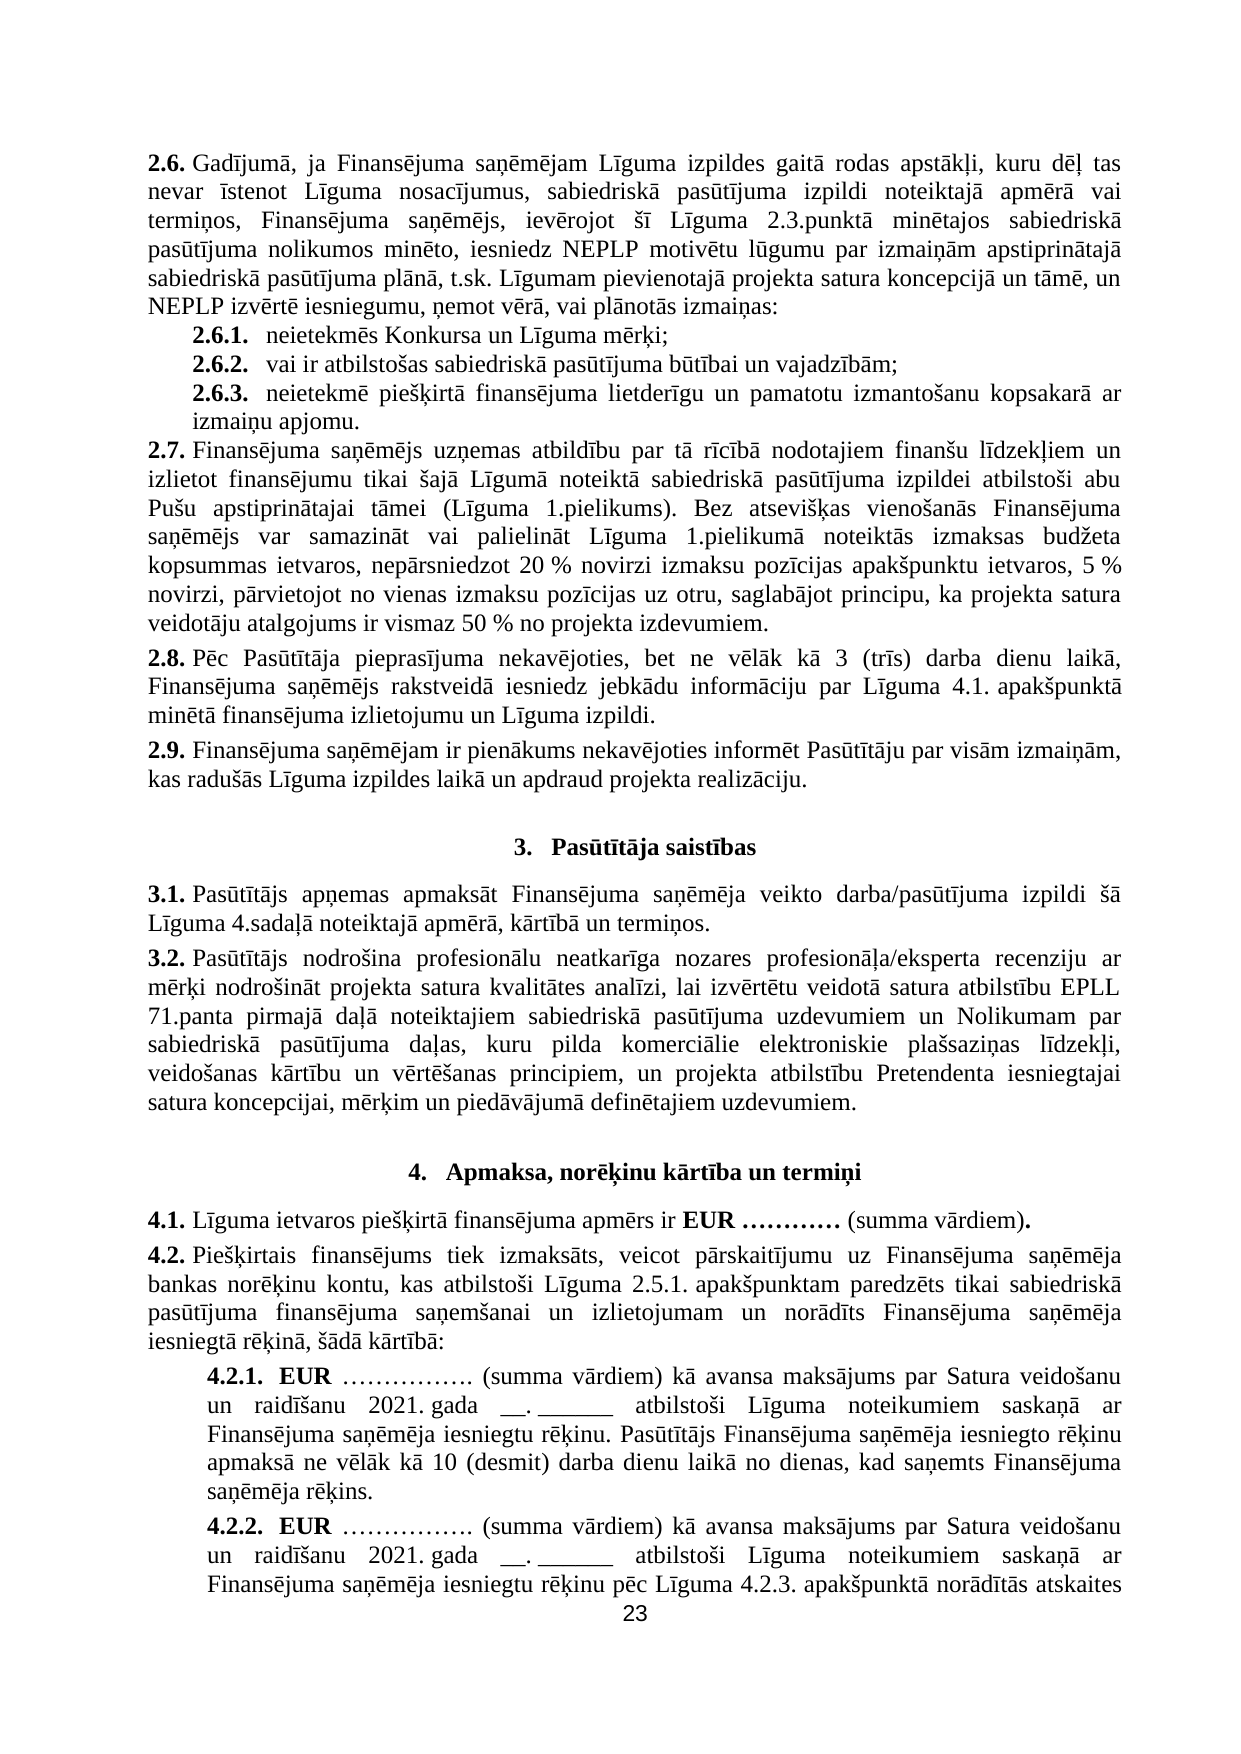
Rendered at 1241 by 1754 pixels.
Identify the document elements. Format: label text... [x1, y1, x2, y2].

list neietekmē piešķirtā finansējuma lietderīgu un pamatotu izmantošanu kopsakarā ar izmaiņu apjomu. [192, 556, 1122, 614]
list Pasūtītājs apņemas apmaksāt Finansējuma saņēmēja veikto darba/pasūtījuma izpildi šā Līguma 4.sadaļā noteiktajā apmērā, kārtībā un termiņos. [148, 1058, 1122, 1116]
list atsevišķu grāmatvedības uzskaites vešanu, t.sk. nodalītu grāmatvedību par dažādām darbībām sabiedriskā pasūtījuma finansējuma ietvaros; [192, 176, 1122, 234]
list Piešķirtais finansējums tiek izmaksāts, veicot pārskaitījumu uz Finansējuma saņēmēja bankas norēķinu kontu, kas atbilstoši Līguma 2.5.1. apakšpunktam paredzēts tikai sabiedriskā pasūtījuma finansējuma saņemšanai un izlietojumam un norādīts Finansējuma saņēmēja iesniegtā rēķinā, šādā kārtībā: [148, 1419, 1122, 1534]
list Finansējuma saņēmējam ir pienākums nekavējoties informēt Pasūtītāju par visām izmaiņām, kas radušās Līguma izpildes laikā un apdraud projekta realizāciju. [148, 914, 1122, 971]
list Līguma ietvaros piešķirtā finansējuma apmērs ir EUR ………… (summa vārdiem). [148, 1384, 1122, 1412]
list skaidri definēti uzskaites principi, saskaņā ar kuriem kārto grāmatvedību. [192, 291, 1122, 320]
list vai ir atbilstošas sabiedriskā pasūtījuma būtībai un vajadzībām; [192, 528, 1122, 556]
list neietekmēs Konkursa un Līguma mērķi; [192, 499, 1122, 528]
list Pasūtītājs nodrošina profesionālu neatkarīga nozares profesionāļa/eksperta recenziju ar mērķi nodrošināt projekta satura kvalitātes analīzi, lai izvērtētu veidotā satura atbilstību EPLL 71.panta pirmajā daļā noteiktajiem sabiedriskā pasūtījuma uzdevumiem un Nolikumam par sabiedriskā pasūtījuma daļas, kuru pilda komerciālie elektroniskie plašsaziņas līdzekļi, veidošanas kārtību un vērtēšanas principiem, un projekta atbilstību Pretendenta iesniegtajai satura koncepcijai, mērķim un piedāvājumā definētajiem uzdevumiem. [148, 1122, 1122, 1294]
list Pasūtītāja saistības [148, 1010, 1122, 1039]
list Pēc Pasūtītāja pieprasījuma nekavējoties, bet ne vēlāk kā 3 (trīs) darba dienu laikā, Finansējuma saņēmējs rakstveidā iesniedz jebkādu informāciju par Līguma 4.1. apakšpunktā minētā finansējuma izlietojumu un Līguma izpildi. [148, 821, 1122, 908]
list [192, 148, 1122, 176]
list Gadījumā, ja Finansējuma saņēmējam Līguma izpildes gaitā rodas apstākļi, kuru dēļ tas nevar īstenot Līguma nosacījumus, sabiedriskā pasūtījuma izpildi noteiktajā apmērā vai termiņos, Finansējuma saņēmējs, ievērojot šī Līguma 2.3.punktā minētajos sabiedriskā pasūtījuma nolikumos minēto, iesniedz NEPLP motivētu lūgumu par izmaiņām apstiprinātajā sabiedriskā pasūtījuma plānā, t.sk. Līgumam pievienotajā projekta satura koncepcijā un tāmē, un NEPLP izvērtē iesniegumu, ņemot vērā, vai plānotās izmaiņas: [148, 326, 1122, 499]
list Apmaksa, norēķinu kārtība un termiņi [148, 1336, 1122, 1364]
list Finansējuma saņēmējs uzņemas atbildību par tā rīcībā nodotajiem finanšu līdzekļiem un izlietot finansējumu tikai šajā Līgumā noteiktā sabiedriskā pasūtījuma izpildei atbilstoši abu Pušu apstiprinātajai tāmei (Līguma 1.pielikums). Bez atsevišķas vienošanās Finansējuma saņēmējs var samazināt vai palielināt Līguma 1.pielikumā noteiktās izmaksas budžeta kopsummas ietvaros, nepārsniedzot 20 % novirzi izmaksu pozīcijas apakšpunktu ietvaros, 5 % novirzi, pārvietojot no vienas izmaksu pozīcijas uz otru, saglabājot principu, ka projekta satura veidotāju atalgojums ir vismaz 50 % no projekta izdevumiem. [148, 614, 1122, 815]
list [207, 1540, 1122, 1597]
list pareizi attiecinātas tiešās un netiešās finansējuma izmaksas, pamatojoties uz konsekventi ievērotiem un pamatotiem izmaksu uzskaites principiem; [192, 234, 1122, 291]
